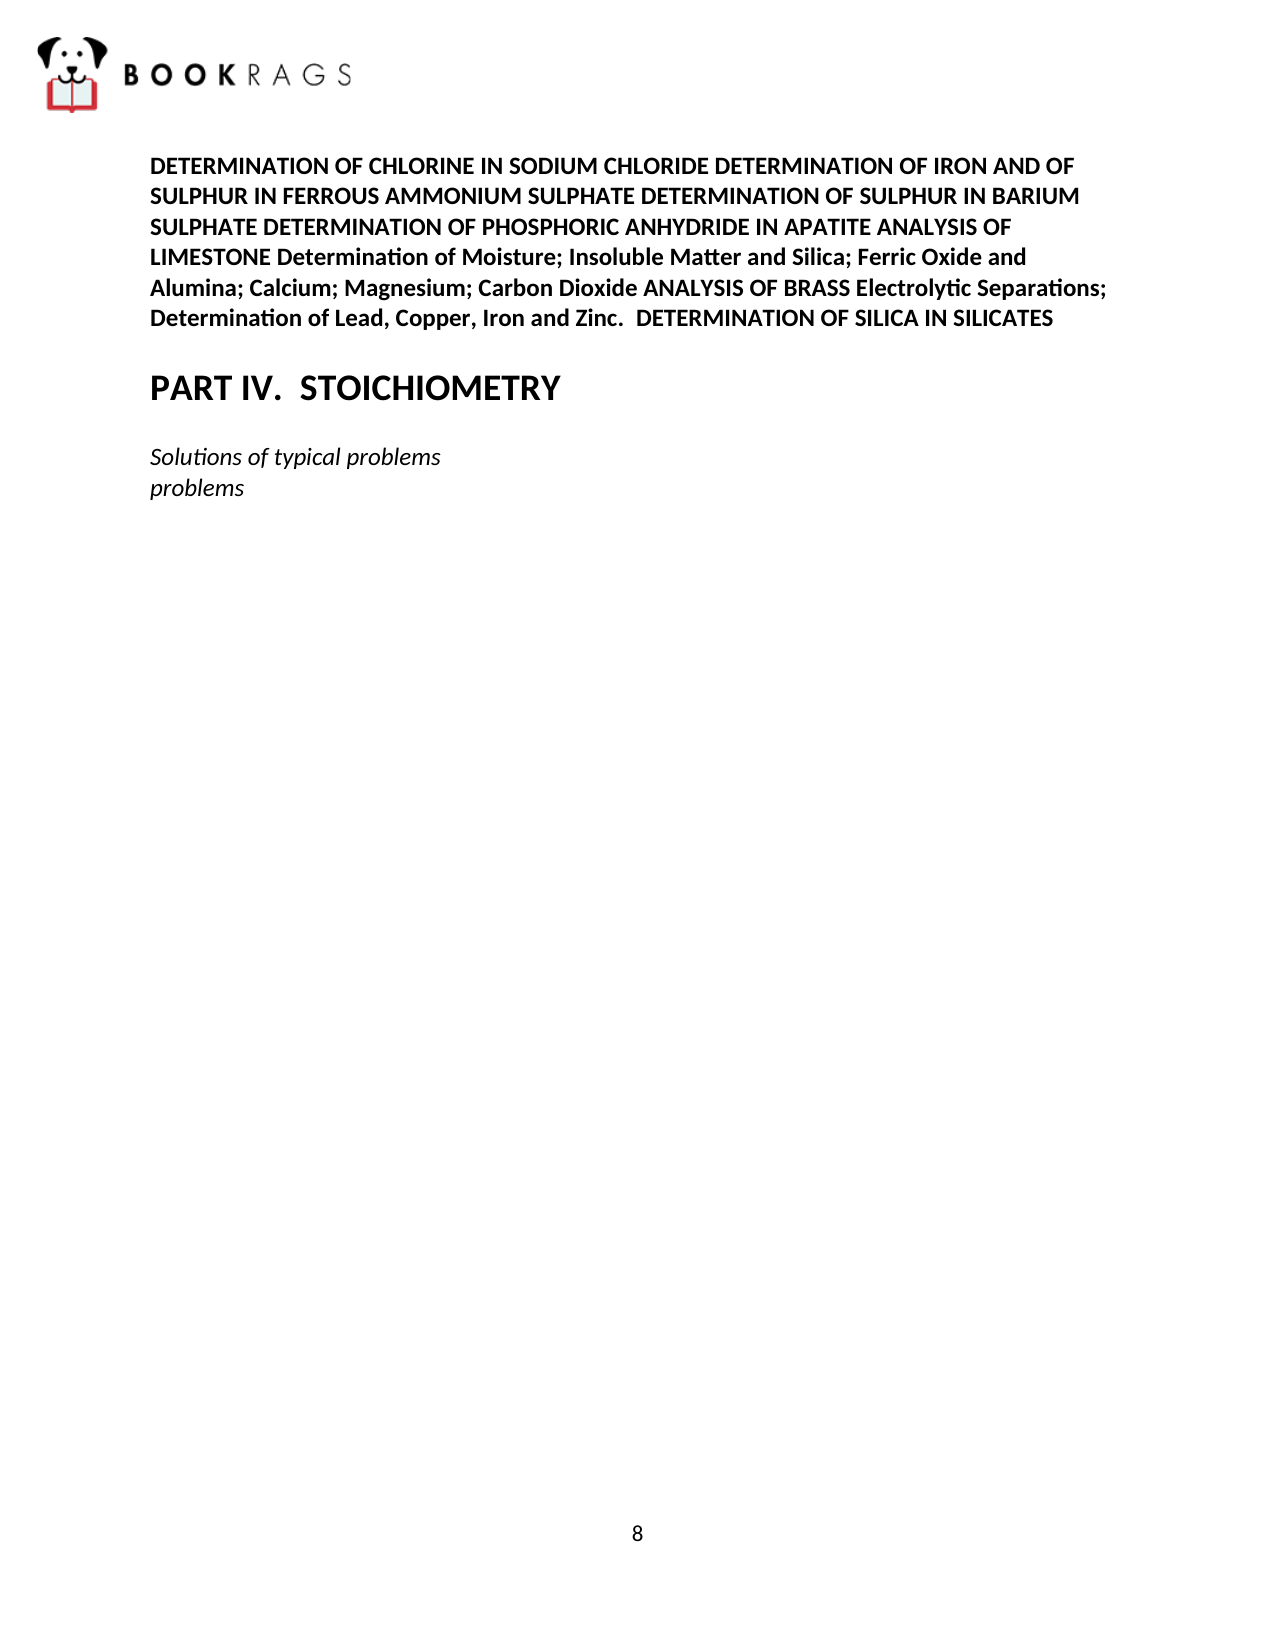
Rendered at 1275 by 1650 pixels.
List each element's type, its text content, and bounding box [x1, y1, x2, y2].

text Solutions of typical problems problems [150, 441, 1125, 502]
text PART IV. STOICHIOMETRY [150, 364, 1125, 410]
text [150, 150, 1125, 333]
picture [37, 37, 351, 113]
